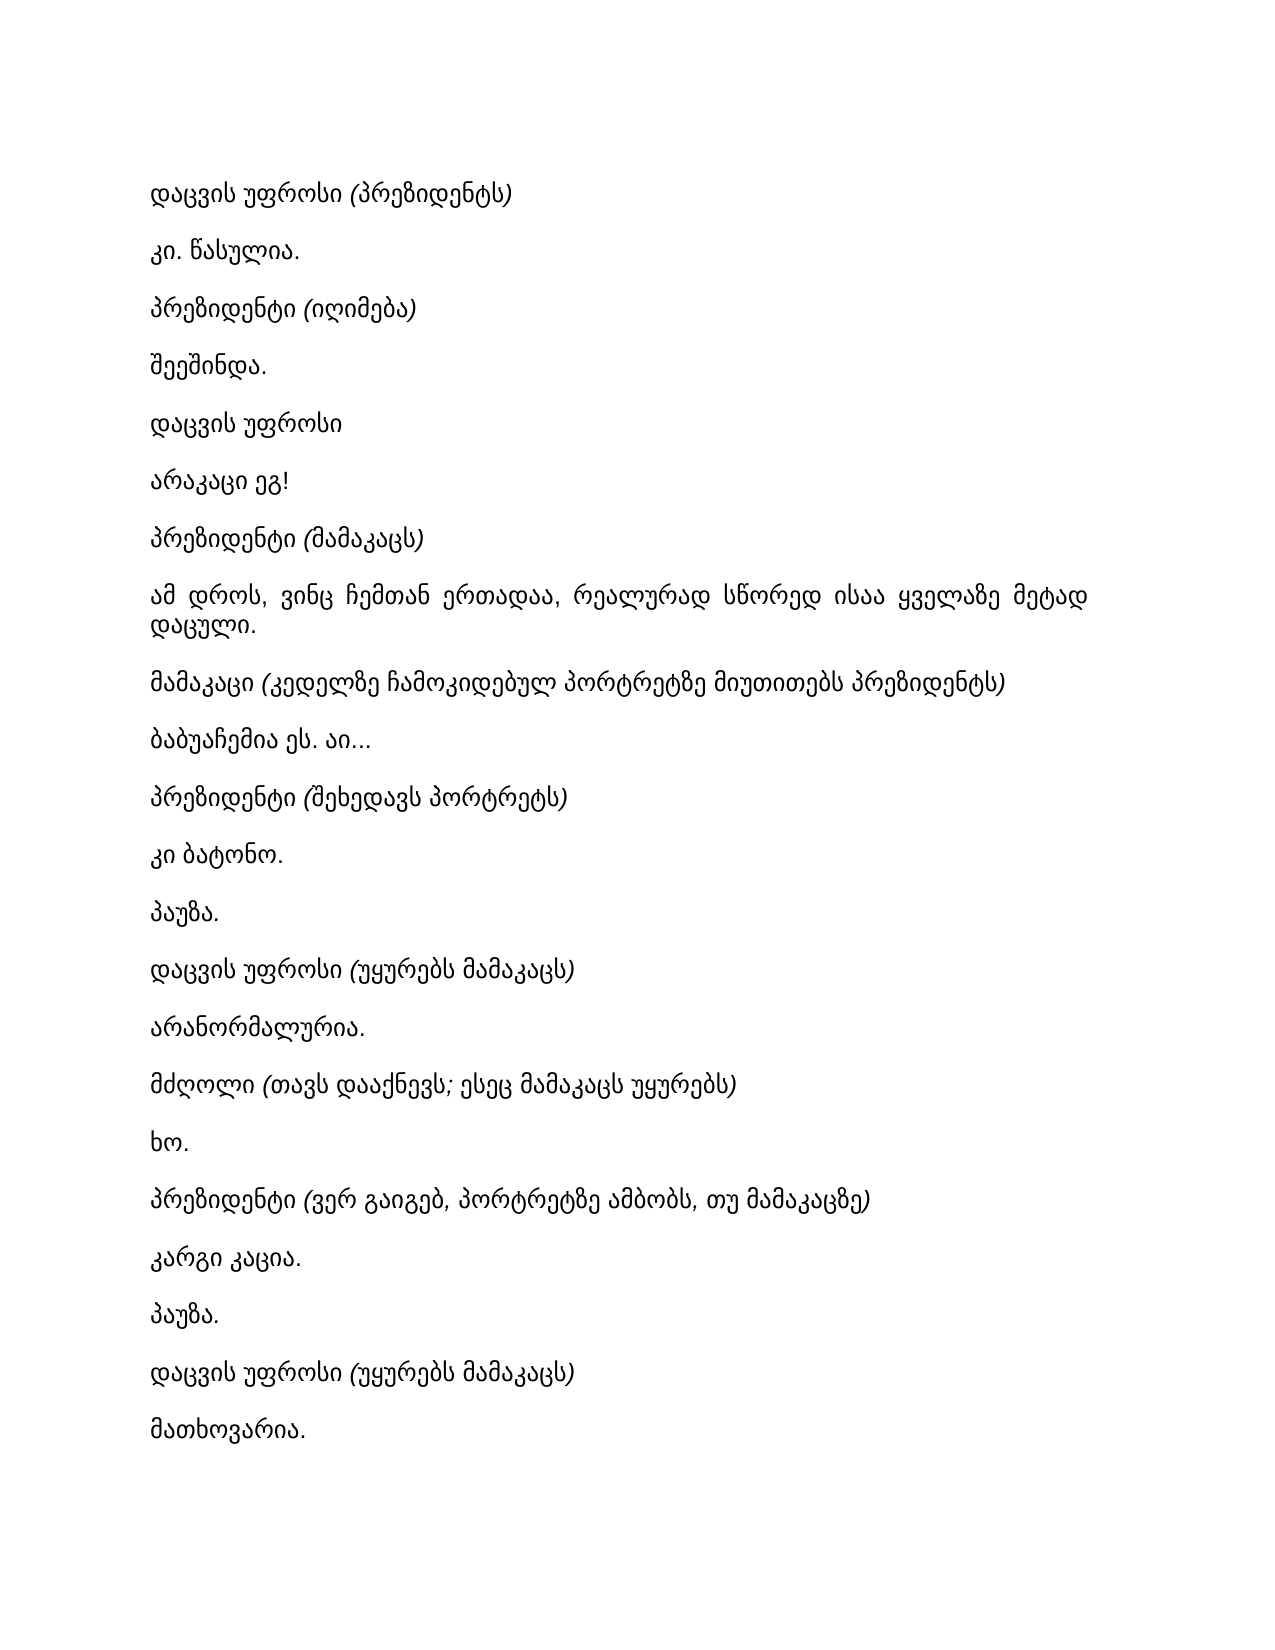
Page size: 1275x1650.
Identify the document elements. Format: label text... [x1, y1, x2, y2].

text კი. წასულია. [150, 236, 1089, 265]
text მამაკაცი (კედელზე ჩამოკიდებულ პორტრეტზე მიუთითებს პრეზიდენტს) [150, 667, 1089, 696]
text მძღოლი (თავს დააქნევს; ესეც მამაკაცს უყურებს) [150, 1070, 1089, 1099]
text პრეზიდენტი (მამაკაცს) [150, 524, 1089, 552]
text დაცვის უფროსი (უყურებს მამაკაცს) [150, 955, 1089, 984]
text შეეშინდა. [150, 351, 1089, 380]
text დაცვის უფროსი [150, 409, 1089, 437]
text პრეზიდენტი (ვერ გაიგებ, პორტრეტზე ამბობს, თუ მამაკაცზე) [150, 1185, 1089, 1214]
text კარგი კაცია. [150, 1242, 1089, 1271]
text პაუზა. [150, 1300, 1089, 1329]
text დაცვის უფროსი (პრეზიდენტს) [150, 179, 1089, 207]
text არაკაცი ეგ! [150, 466, 1089, 495]
text არანორმალურია. [150, 1012, 1089, 1041]
text პრეზიდენტი (შეხედავს პორტრეტს) [150, 782, 1089, 811]
text ხო. [150, 1127, 1089, 1156]
text პრეზიდენტი (იღიმება) [150, 294, 1089, 322]
text ბაბუაჩემია ეს. აი... [150, 725, 1089, 754]
text კი ბატონო. [150, 840, 1089, 869]
text დაცვის უფროსი (უყურებს მამაკაცს) [150, 1357, 1089, 1386]
text მათხოვარია. [150, 1415, 1089, 1444]
text ამ დროს, ვინც ჩემთან ერთადაა, რეალურად სწორედ ისაა ყველაზე მეტად დაცული. [150, 581, 1089, 639]
text პაუზა. [150, 897, 1089, 926]
